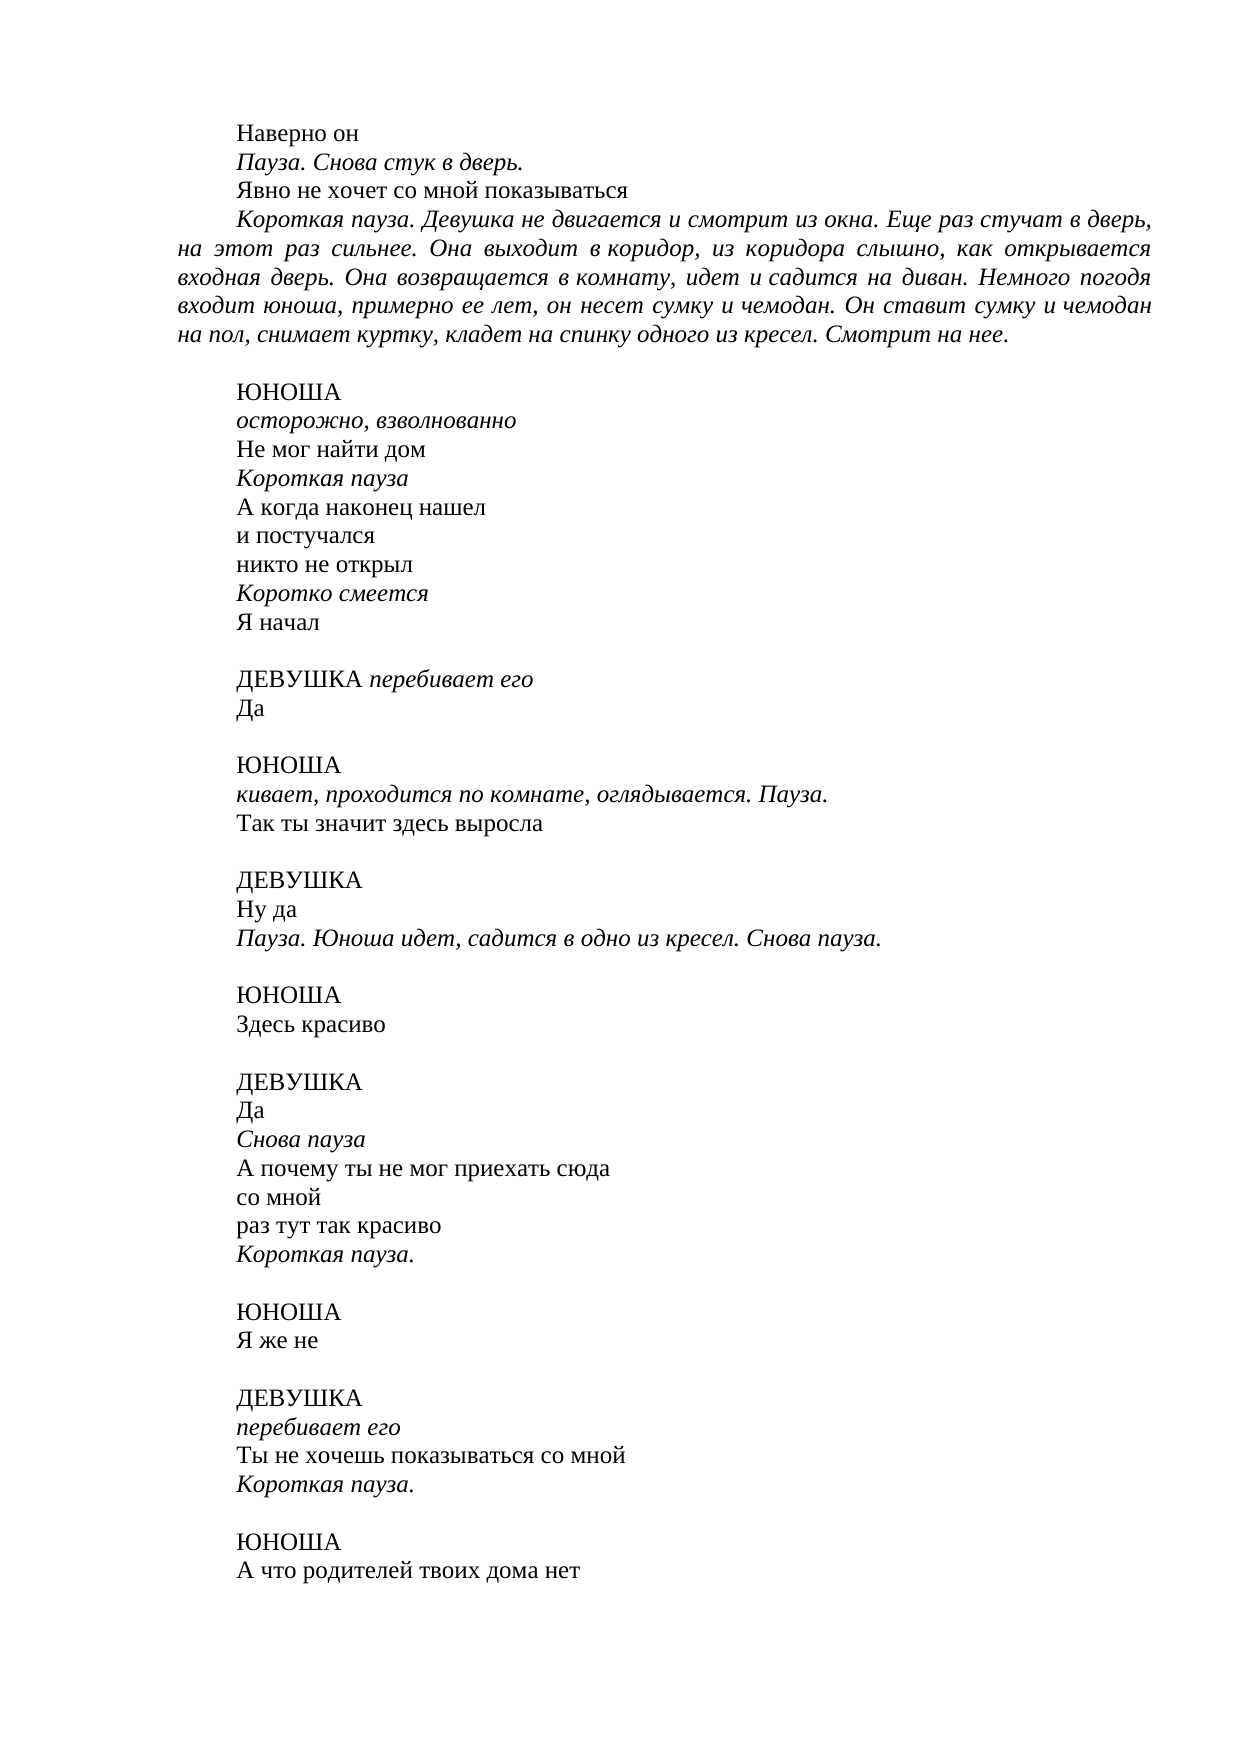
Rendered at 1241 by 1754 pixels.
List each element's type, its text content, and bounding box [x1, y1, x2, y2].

text Пауза. Снова стук в дверь. [177, 147, 1152, 176]
text Так ты значит здесь выросла [177, 808, 1152, 837]
text ЮНОША [177, 1527, 1152, 1556]
text ДЕВУШКА перебивает его [177, 664, 1152, 693]
text ЮНОША [177, 377, 1152, 406]
text А когда наконец нашел [177, 492, 1152, 521]
text Короткая пауза. [177, 1239, 1152, 1268]
text ДЕВУШКА [177, 1383, 1152, 1412]
text ЮНОША [177, 751, 1152, 779]
text ДЕВУШКА [177, 1067, 1152, 1096]
text Здесь красиво [177, 1009, 1152, 1038]
text Короткая пауза. [177, 1469, 1152, 1498]
text ЮНОША [177, 1297, 1152, 1326]
text осторожно, взволнованно [177, 406, 1152, 434]
text перебивает его [177, 1412, 1152, 1441]
text Короткая пауза [177, 463, 1152, 492]
text Я начал [177, 607, 1152, 636]
text Ну да [177, 894, 1152, 923]
text никто не открыл [177, 549, 1152, 578]
text Пауза. Юноша идет, садится в одно из кресел. Снова пауза. [177, 923, 1152, 952]
text Да [177, 1096, 1152, 1124]
text кивает, проходится по комнате, оглядывается. Пауза. [177, 779, 1152, 808]
text раз тут так красиво [177, 1211, 1152, 1239]
text Да [177, 693, 1152, 722]
text Короткая пауза. Девушка не двигается и смотрит из окна. Еще раз стучат в дверь, на этот раз сильнее. Она выходит в коридор, из коридора слышно, как открывается входная дверь. Она возвращается в комнату, идет и садится на диван. Немного погодя входит юноша, примерно ее лет, он несет сумку и чемодан. Он ставит сумку и чемодан на пол, снимает куртку, кладет на спинку одного из кресел. Смотрит на нее. [177, 204, 1152, 348]
text и постучался [177, 521, 1152, 549]
text Наверно он [177, 118, 1152, 147]
text Ты не хочешь показываться со мной [177, 1441, 1152, 1469]
text А что родителей твоих дома нет [177, 1556, 1152, 1584]
text Снова пауза [177, 1124, 1152, 1153]
text ЮНОША [177, 981, 1152, 1009]
text А почему ты не мог приехать сюда [177, 1153, 1152, 1182]
text Коротко смеется [177, 578, 1152, 607]
text ДЕВУШКА [177, 866, 1152, 894]
text Я же не [177, 1326, 1152, 1354]
text со мной [177, 1182, 1152, 1211]
text Явно не хочет со мной показываться [177, 176, 1152, 204]
text Не мог найти дом [177, 434, 1152, 463]
